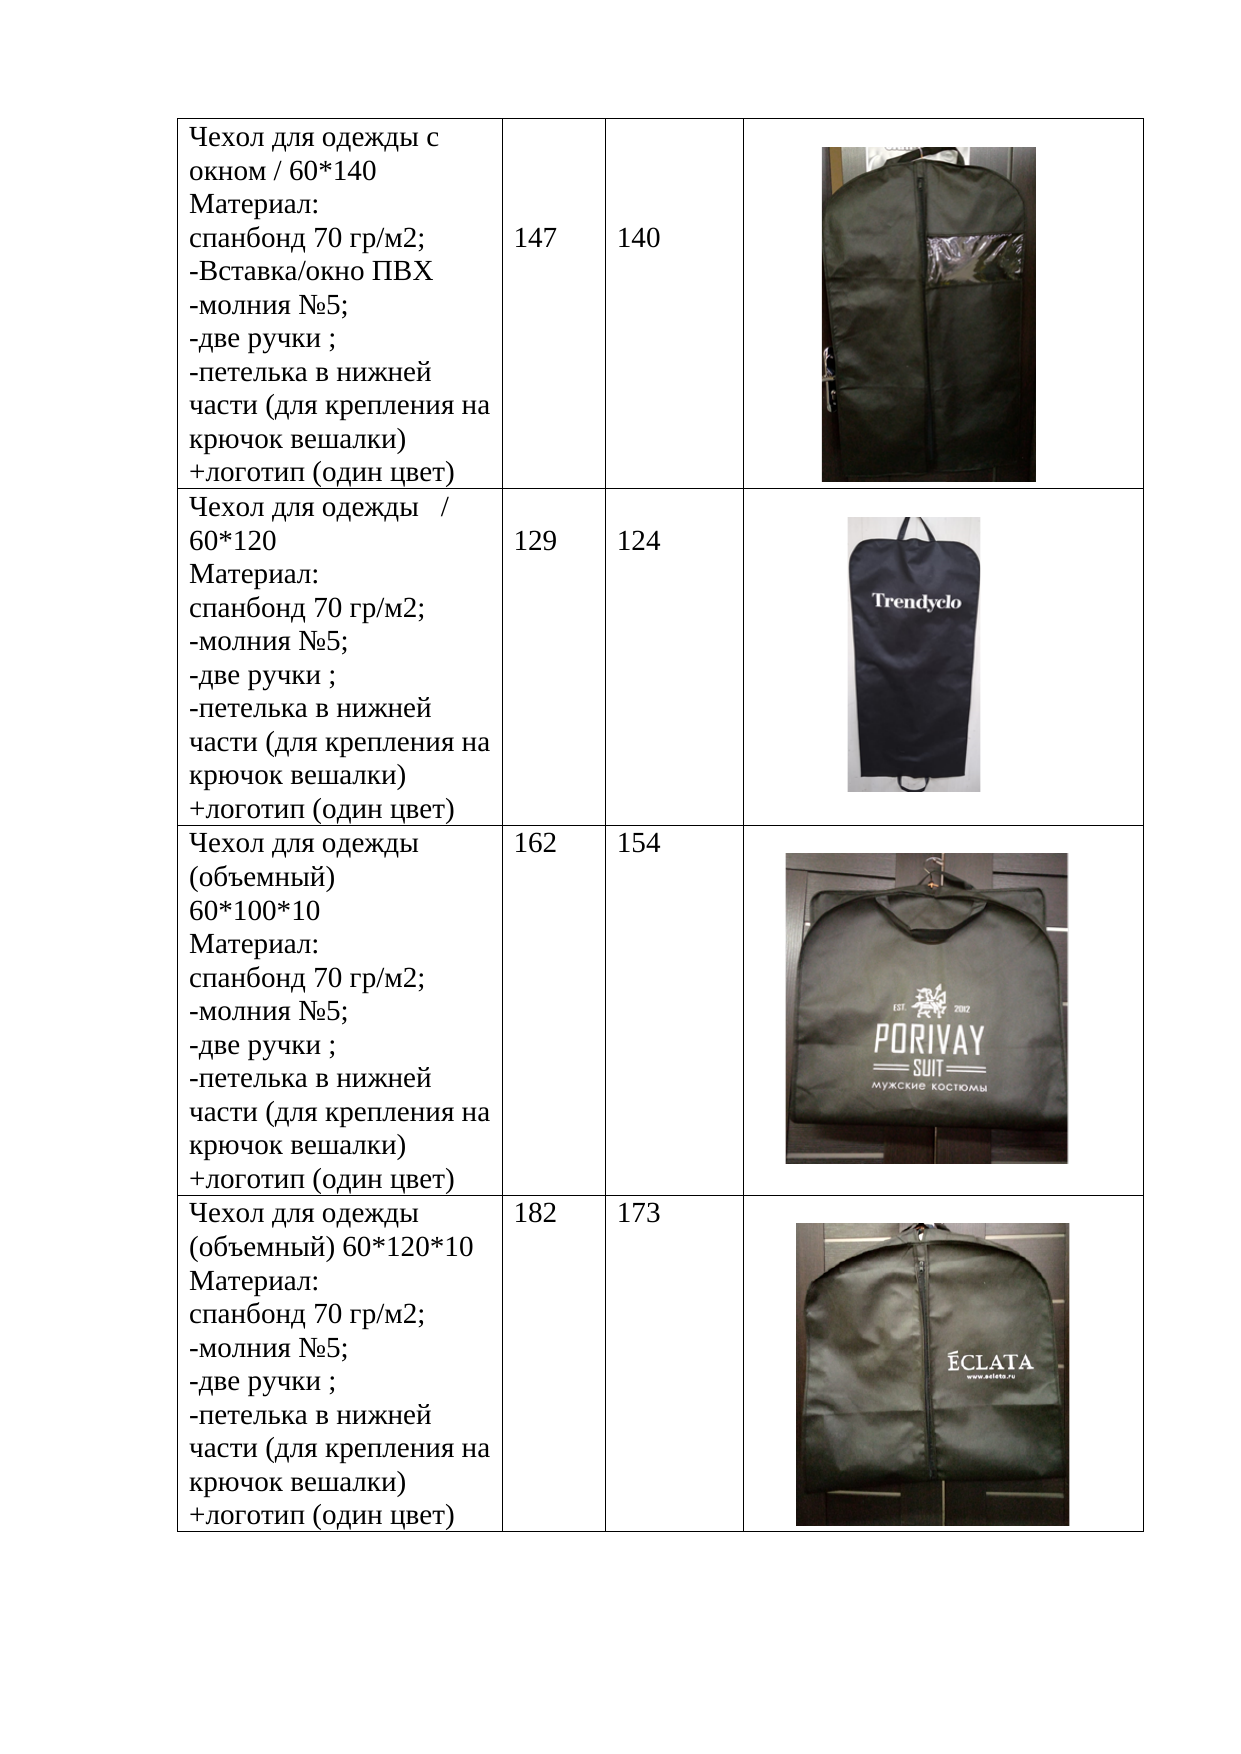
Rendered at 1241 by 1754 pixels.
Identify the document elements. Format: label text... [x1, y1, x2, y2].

picture [821, 147, 1036, 482]
picture [796, 1223, 1070, 1526]
table_cell Чехол для одежды с окном / 60*140 Материал: спанбонд 70 гр/м2; -Вставка/окно ПВХ -молния №5; -две ручки ; -петелька в нижней части (для крепления на крючок вешалки) +логотип (один цвет) [178, 119, 502, 488]
table_cell Чехол для одежды / 60*120 Материал: спанбонд 70 гр/м2; -молния №5; -две ручки ; -петелька в нижней части (для крепления на крючок вешалки) +логотип (один цвет) [178, 489, 502, 824]
table_cell Чехол для одежды (объемный) 60*100*10 Материал: спанбонд 70 гр/м2; -молния №5; -две ручки ; -петелька в нижней части (для крепления на крючок вешалки) +логотип (один цвет) [178, 826, 502, 1194]
picture [785, 853, 1078, 1164]
table_cell 162 [503, 826, 605, 1194]
table_cell 140 [606, 119, 743, 488]
table_cell [744, 489, 1143, 824]
table_cell Чехол для одежды (объемный) 60*120*10 Материал: спанбонд 70 гр/м2; -молния №5; -две ручки ; -петелька в нижней части (для крепления на крючок вешалки) +логотип (один цвет) [178, 1196, 502, 1531]
table_cell 154 [606, 826, 743, 1194]
table_cell [744, 119, 1143, 488]
table_cell 147 [503, 119, 605, 488]
table_cell 124 [606, 489, 743, 824]
table_cell [744, 1196, 1143, 1531]
picture [847, 517, 981, 792]
table_cell [744, 826, 1143, 1194]
table_cell 182 [503, 1196, 605, 1531]
table_cell 173 [606, 1196, 743, 1531]
table_cell 129 [503, 489, 605, 824]
